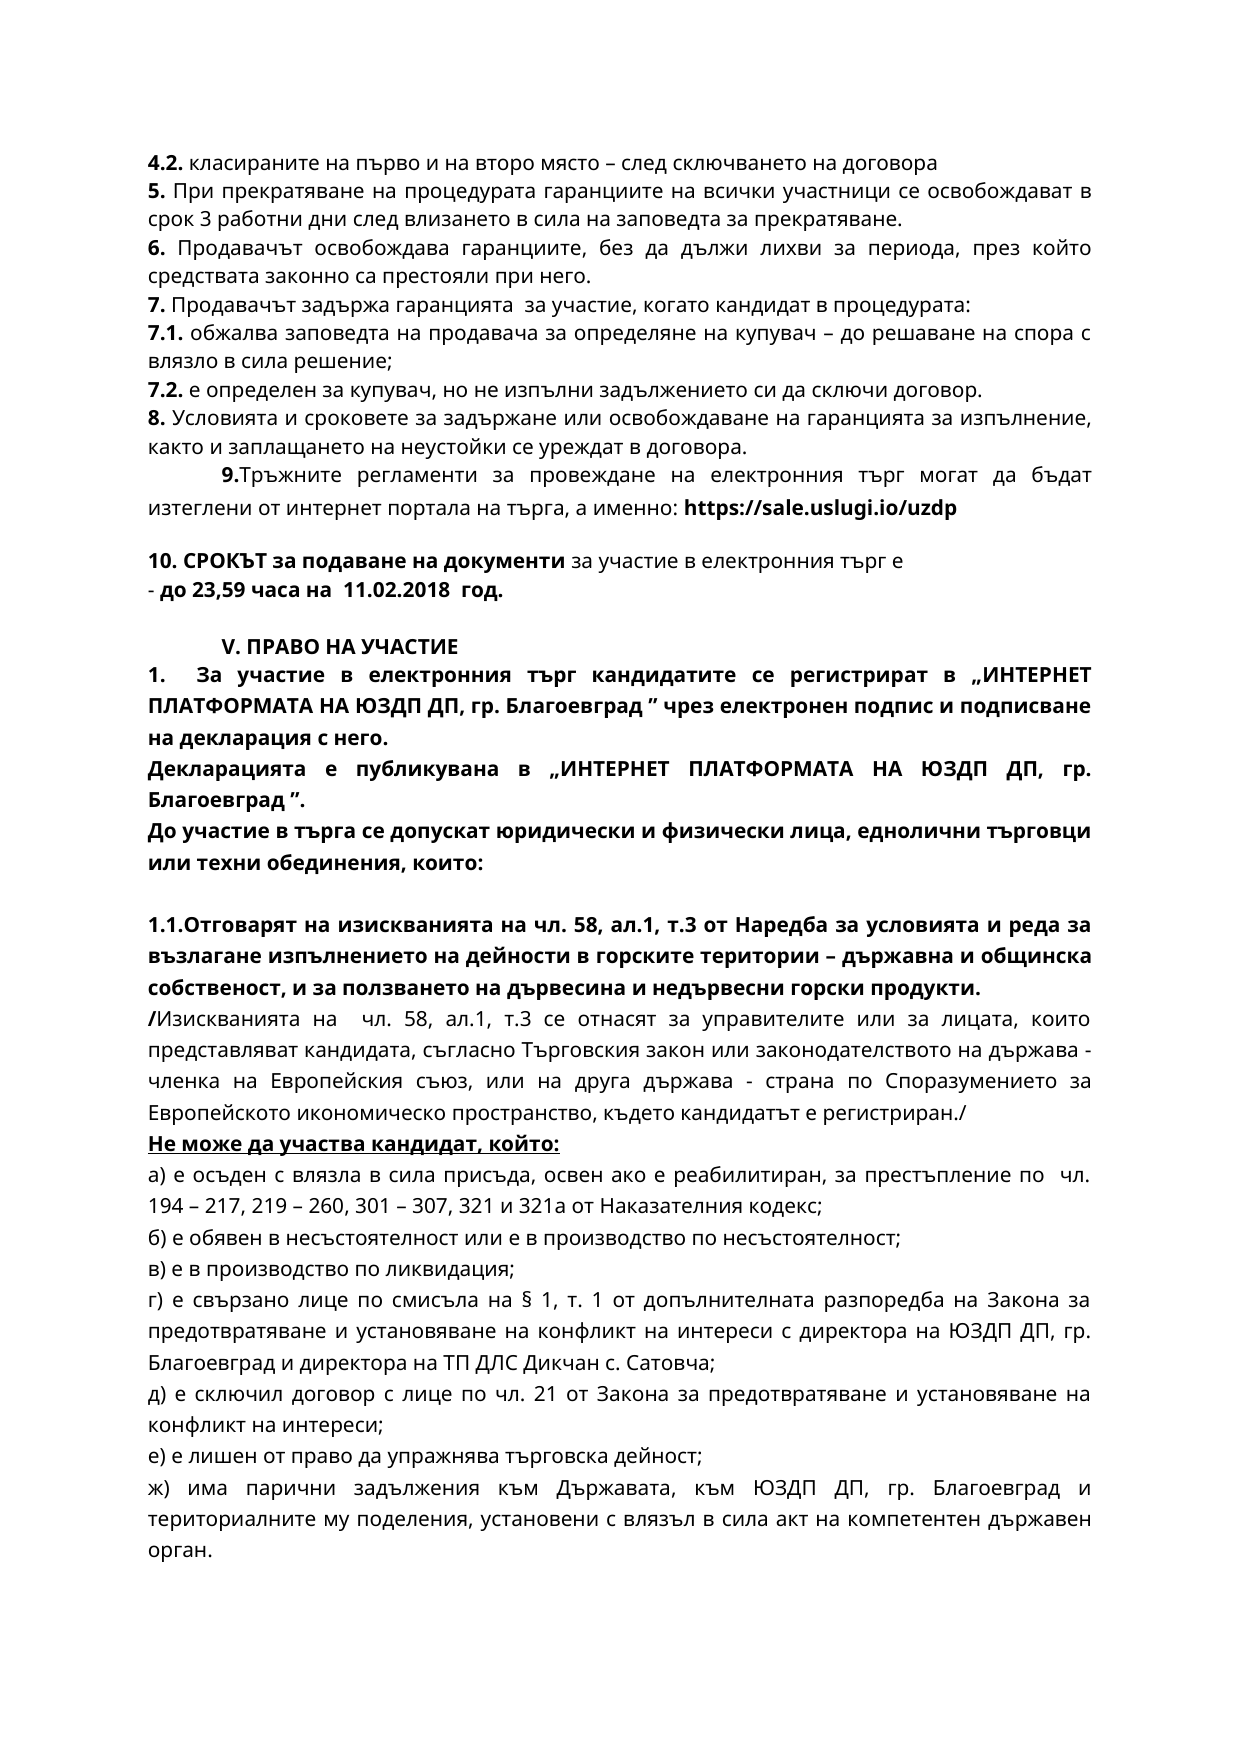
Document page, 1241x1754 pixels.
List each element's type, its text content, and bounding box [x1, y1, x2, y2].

text 1. За участие в електронния търг кандидатите се регистрират в „ИНТЕРНЕТ ПЛАТФОРМАТА НА ЮЗДП ДП, гр. Благоевград ” чрез електронен подпис и подписване на декларация с него. [148, 660, 1093, 751]
text д) е сключил договор с лице по чл. 21 от Закона за предотвратяване и установяване на конфликт на интереси; [148, 1379, 1093, 1439]
text 7.1. обжалва заповедта на продавача за определяне на купувач – до решаване на спора с влязло в сила решение; [148, 318, 1093, 375]
text Не може да участва кандидат, който: [148, 1129, 1093, 1157]
text - до 23,59 часа на 11.02.2018 год. [148, 575, 1093, 603]
text 10. СРОКЪТ за подаване на документи за участие в електронния търг е [148, 546, 1093, 575]
text 8. Условията и сроковете за задържане или освобождаване на гаранцията за изпълнение, както и заплащането на неустойки се уреждат в договора. [148, 403, 1093, 460]
text ж) има парични задължения към Държавата, към ЮЗДП ДП, гр. Благоевград и териториалните му поделения, установени с влязъл в сила акт на компетентен държавен орган. [148, 1473, 1093, 1564]
text 5. При прекратяване на процедурата гаранциите на всички участници се освобождават в срок 3 работни дни след влизането в сила на заповедта за прекратяване. [148, 176, 1093, 233]
text До участие в търга се допускат юридически и физически лица, еднолични търговци или техни обединения, които: [148, 816, 1093, 876]
text /Изискванията на чл. 58, ал.1, т.3 се отнасят за управителите или за лицата, които представляват кандидата, съгласно Търговския закон или законодателството на държава - членка на Европейския съюз, или на друга държава - страна по Споразумението за Европейското икономическо пространство, където кандидатът е регистриран./ [148, 1004, 1093, 1126]
text в) е в производство по ликвидация; [148, 1254, 1093, 1282]
text 6. Продавачът освобождава гаранциите, без да дължи лихви за периода, през който средствата законно са престояли при него. [148, 233, 1093, 290]
text V. ПРАВО НА УЧАСТИЕ [148, 632, 1093, 660]
text е) е лишен от право да упражнява търговска дейност; [148, 1441, 1093, 1470]
text 7. Продавачът задържа гаранцията за участие, когато кандидат в процедурата: [148, 290, 1093, 318]
text а) е осъден с влязла в сила присъда, освен ако е реабилитиран, за престъпление по чл. 194 – 217, 219 – 260, 301 – 307, 321 и 321а от Наказателния кодекс; [148, 1160, 1093, 1220]
text 9.Тръжните регламенти за провеждане на електронния търг могат да бъдат изтеглени от интернет портала на търга, а именно: https://sale.uslugi.io/uzdp [148, 460, 1093, 521]
text б) е обявен в несъстоятелност или е в производство по несъстоятелност; [148, 1223, 1093, 1251]
text 4.2. класираните на първо и на второ място – след сключването на договора [148, 148, 1093, 176]
text 7.2. е определен за купувач, но не изпълни задължението си да сключи договор. [148, 375, 1093, 403]
text Декларацията е публикувана в „ИНТЕРНЕТ ПЛАТФОРМАТА НА ЮЗДП ДП, гр. Благоевград ”. [148, 754, 1093, 814]
text 1.1.Отговарят на изискванията на чл. 58, ал.1, т.3 от Наредба за условията и реда за възлагане изпълнението на дейности в горските територии – държавна и общинска собственост, и за ползването на дървесина и недървесни горски продукти. [148, 910, 1093, 1001]
text г) е свързано лице по смисъла на § 1, т. 1 от допълнителната разпоредба на Закона за предотвратяване и установяване на конфликт на интереси с директора на ЮЗДП ДП, гр. Благоевград и директора на ТП ДЛС Дикчан с. Сатовча; [148, 1285, 1093, 1376]
